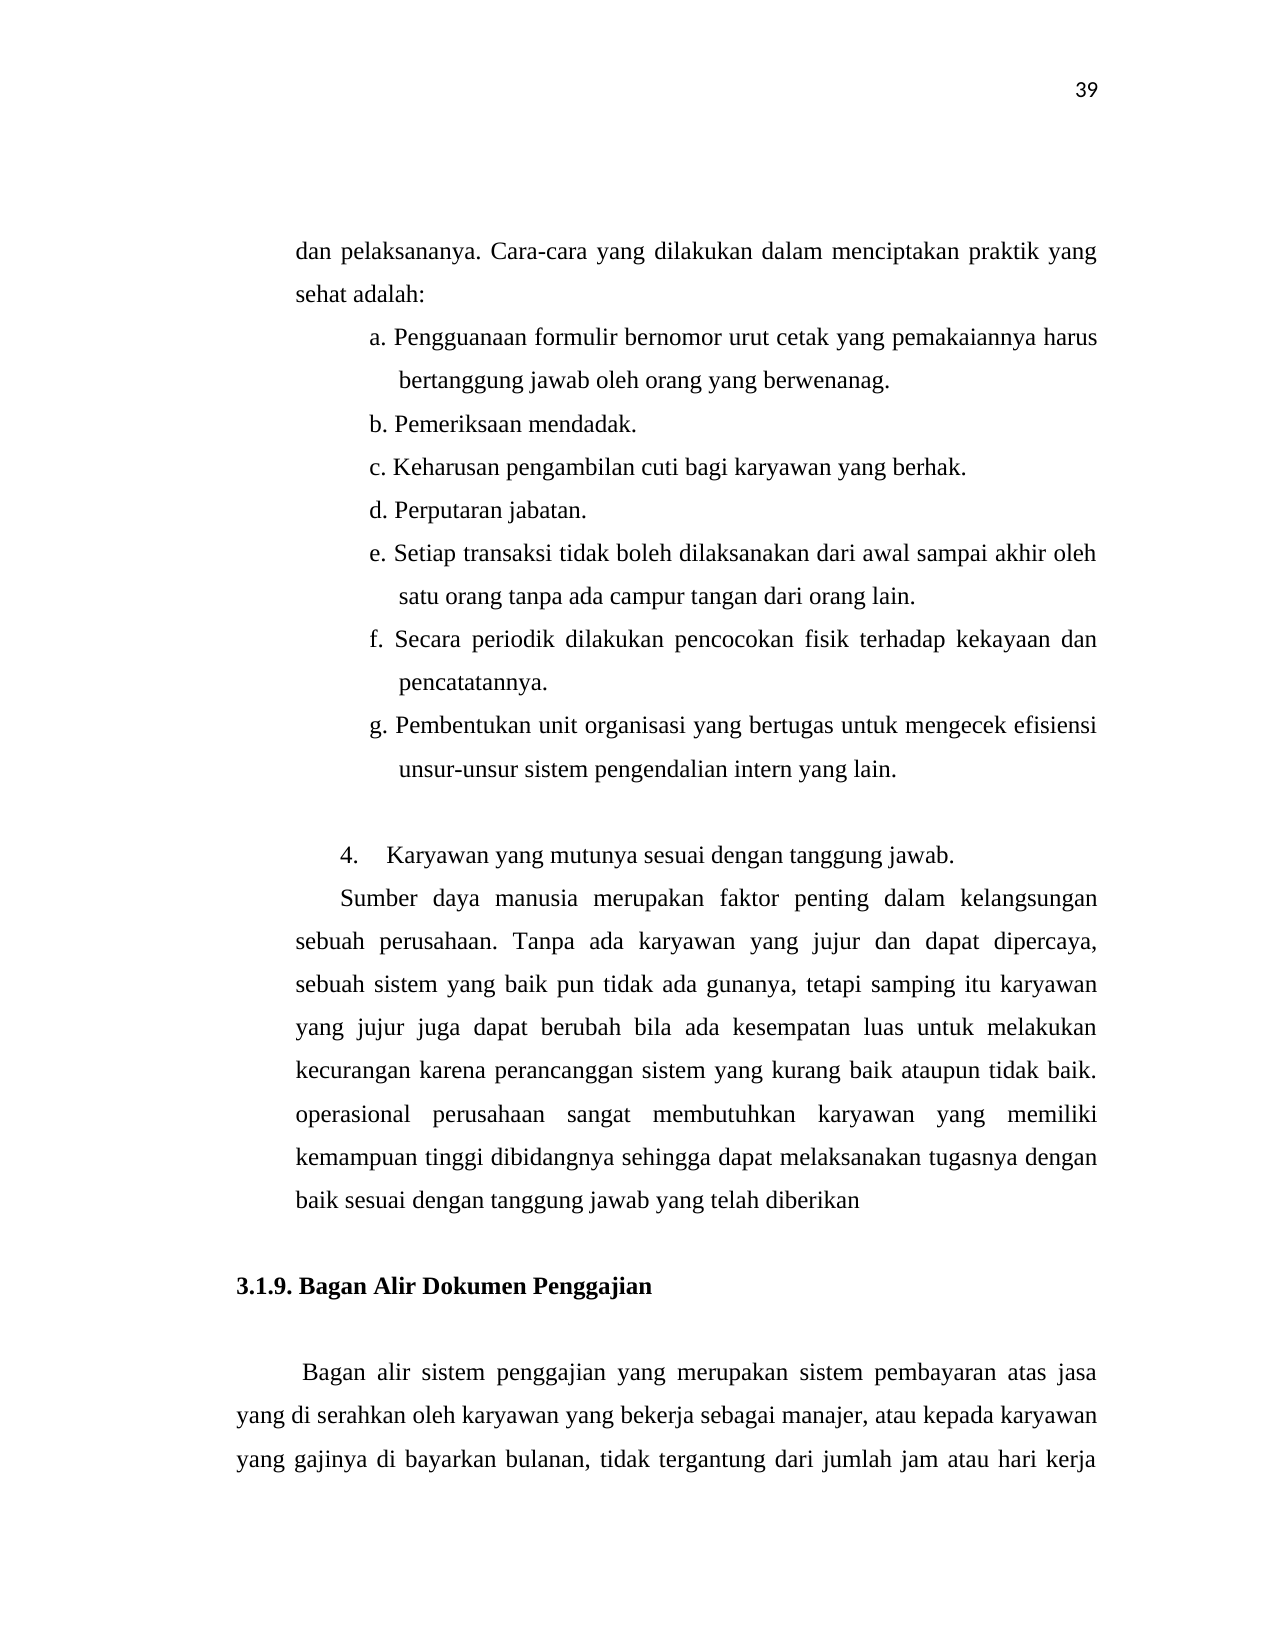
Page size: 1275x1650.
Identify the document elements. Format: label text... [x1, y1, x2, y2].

text a. Pengguanaan formulir bernomor urut cetak yang pemakaiannya harus bertanggung jawab oleh orang yang berwenanag. [369, 322, 1098, 394]
list Karyawan yang mutunya sesuai dengan tanggung jawab. [295, 840, 1098, 869]
text c. Keharusan pengambilan cuti bagi karyawan yang berhak. [295, 452, 1098, 481]
list 3.1.9. Bagan Alir Dokumen Penggajian [236, 1271, 1098, 1300]
text f. Secara periodik dilakukan pencocokan fisik terhadap kekayaan dan pencatatannya. [369, 624, 1098, 696]
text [295, 236, 1098, 308]
text g. Pembentukan unit organisasi yang bertugas untuk mengecek efisiensi unsur-unsur sistem pengendalian intern yang lain. [369, 711, 1098, 782]
text d. Perputaran jabatan. [295, 495, 1098, 524]
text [236, 1357, 1098, 1472]
text Sumber daya manusia merupakan faktor penting dalam kelangsungan sebuah perusahaan. Tanpa ada karyawan yang jujur dan dapat dipercaya, sebuah sistem yang baik pun tidak ada gunanya, tetapi samping itu karyawan yang jujur juga dapat berubah bila ada kesempatan luas untuk melakukan kecurangan karena perancanggan sistem yang kurang baik ataupun tidak baik. operasional perusahaan sangat membutuhkan karyawan yang memiliki kemampuan tinggi dibidangnya sehingga dapat melaksanakan tugasnya dengan baik sesuai dengan tanggung jawab yang telah diberikan [295, 883, 1098, 1214]
text e. Setiap transaksi tidak boleh dilaksanakan dari awal sampai akhir oleh satu orang tanpa ada campur tangan dari orang lain. [369, 538, 1098, 610]
text b. Pemeriksaan mendadak. [369, 409, 1098, 437]
